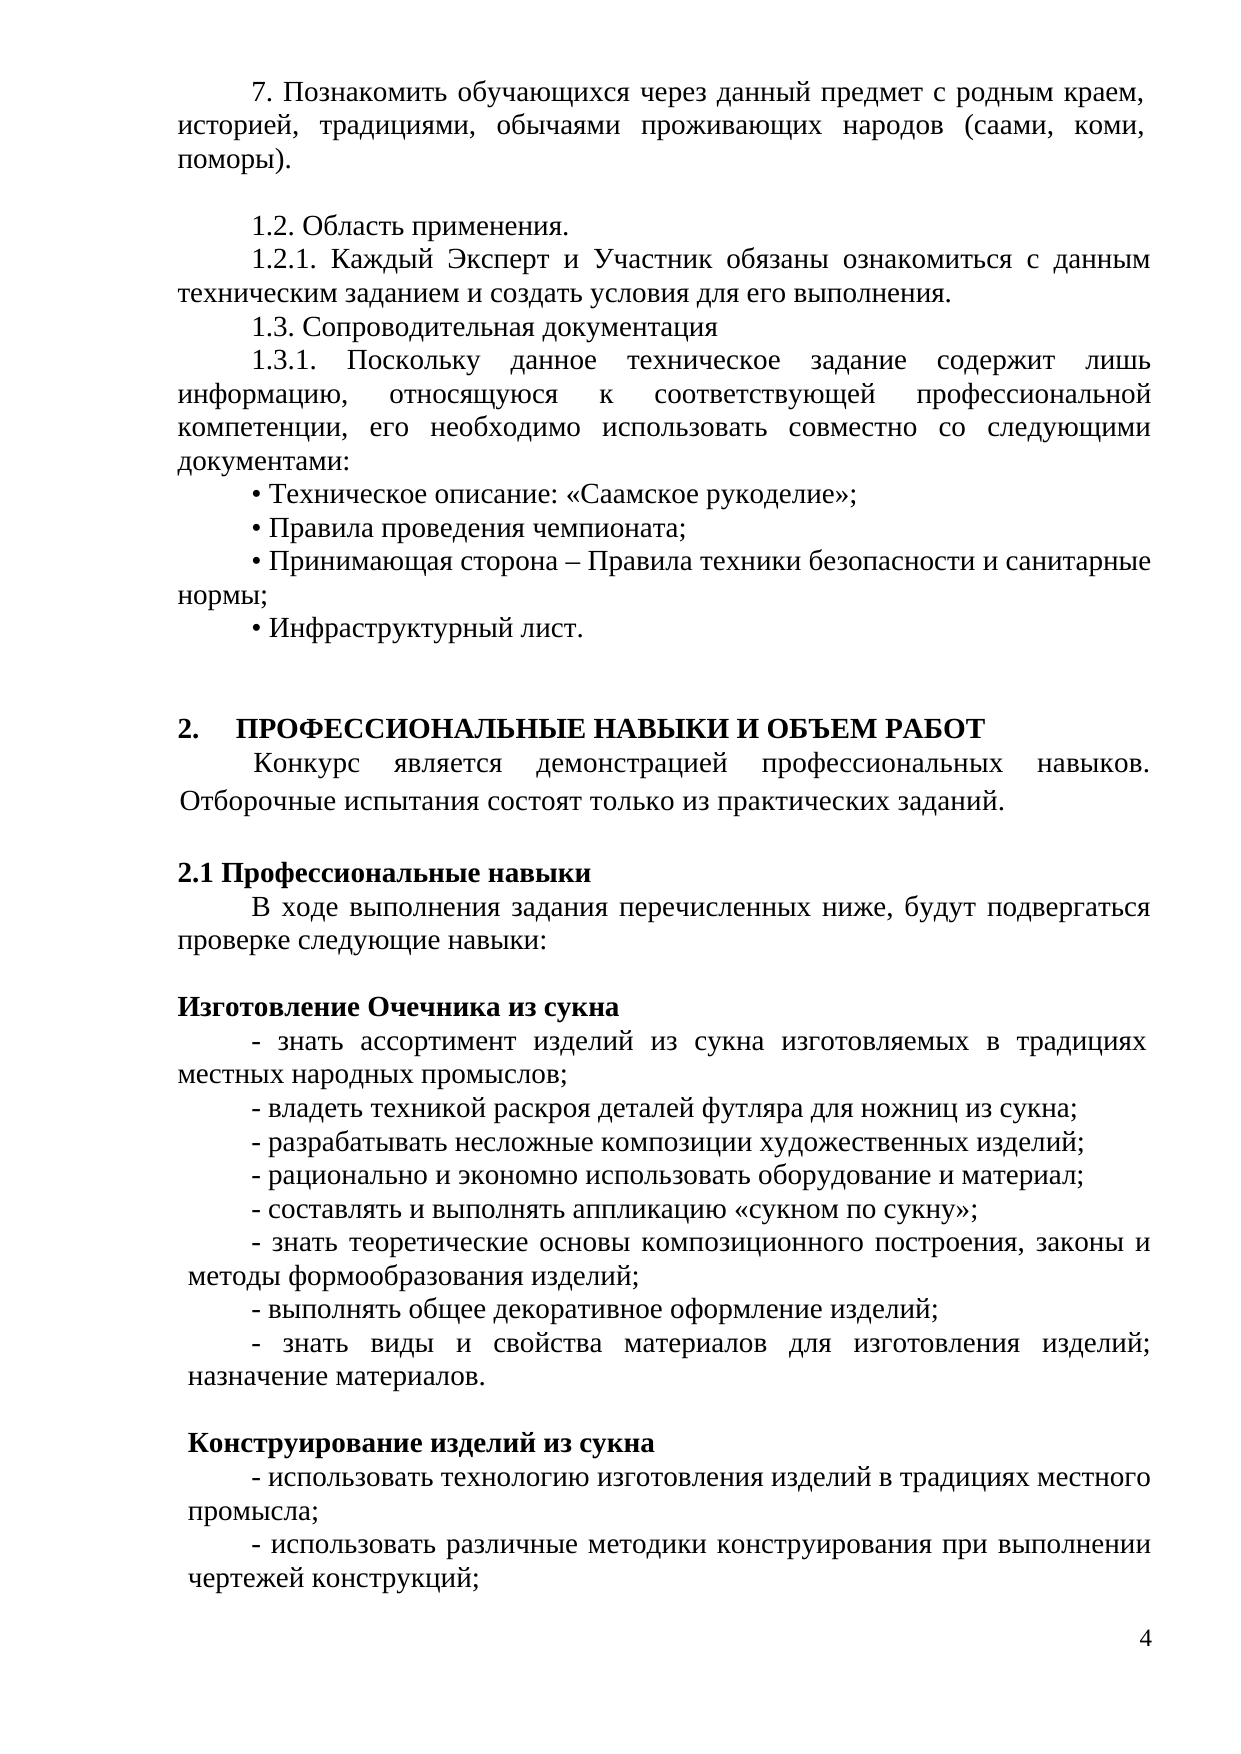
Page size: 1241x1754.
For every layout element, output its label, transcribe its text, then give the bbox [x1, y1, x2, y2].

text 7. Познакомить обучающихся через данный предмет с родным краем, историей, традициями, обычаями проживающих народов (саами, коми, поморы). [177, 74, 1145, 174]
text - знать теоретические основы композиционного построения, законы и методы формообразования изделий; [188, 1224, 1152, 1291]
text - выполнять общее декоративное оформление изделий; [188, 1291, 1152, 1325]
text - знать ассортимент изделий из сукна изготовляемых в традициях местных народных промыслов; [177, 1023, 1147, 1090]
text 2.1 Профессиональные навыки [177, 855, 1147, 889]
text В ходе выполнения задания перечисленных ниже, будут подвергаться проверке следующие навыки: [177, 889, 1152, 956]
text 2. ПРОФЕССИОНАЛЬНЫЕ НАВЫКИ И ОБЪЕМ РАБОТ [177, 711, 1152, 745]
text Конкурс является демонстрацией профессиональных навыков. Отборочные испытания состоят только из практических заданий. [179, 745, 1152, 817]
text 1.3. Сопроводительная документация [177, 309, 1152, 342]
text • Правила проведения чемпионата; [177, 510, 1152, 543]
text • Техническое описание: «Саамское рукоделие»; [177, 476, 1152, 510]
text - использовать технологию изготовления изделий в традициях местного промысла; [188, 1459, 1152, 1526]
text - составлять и выполнять аппликацию «сукном по сукну»; [177, 1191, 1147, 1224]
text • Принимающая сторона – Правила техники безопасности и санитарные нормы; [177, 543, 1152, 611]
text 1.2.1. Каждый Эксперт и Участник обязаны ознакомиться с данным техническим заданием и создать условия для его выполнения. [177, 242, 1152, 309]
text Конструирование изделий из сукна [188, 1426, 1152, 1459]
text 1.2. Область применения. [177, 208, 1152, 242]
text - знать виды и свойства материалов для изготовления изделий; назначение материалов. [188, 1325, 1152, 1392]
text - разрабатывать несложные композиции художественных изделий; [177, 1124, 1147, 1157]
text - рационально и экономно использовать оборудование и материал; [177, 1157, 1147, 1191]
text • Инфраструктурный лист. [177, 611, 1152, 644]
text - владеть техникой раскроя деталей футляра для ножниц из сукна; [177, 1090, 1147, 1124]
text Изготовление Очечника из сукна [177, 989, 1147, 1023]
text 1.3.1. Поскольку данное техническое задание содержит лишь информацию, относящуюся к соответствующей профессиональной компетенции, его необходимо использовать совместно со следующими документами: [177, 342, 1152, 476]
text - использовать различные методики конструирования при выполнении чертежей конструкций; [188, 1526, 1152, 1593]
